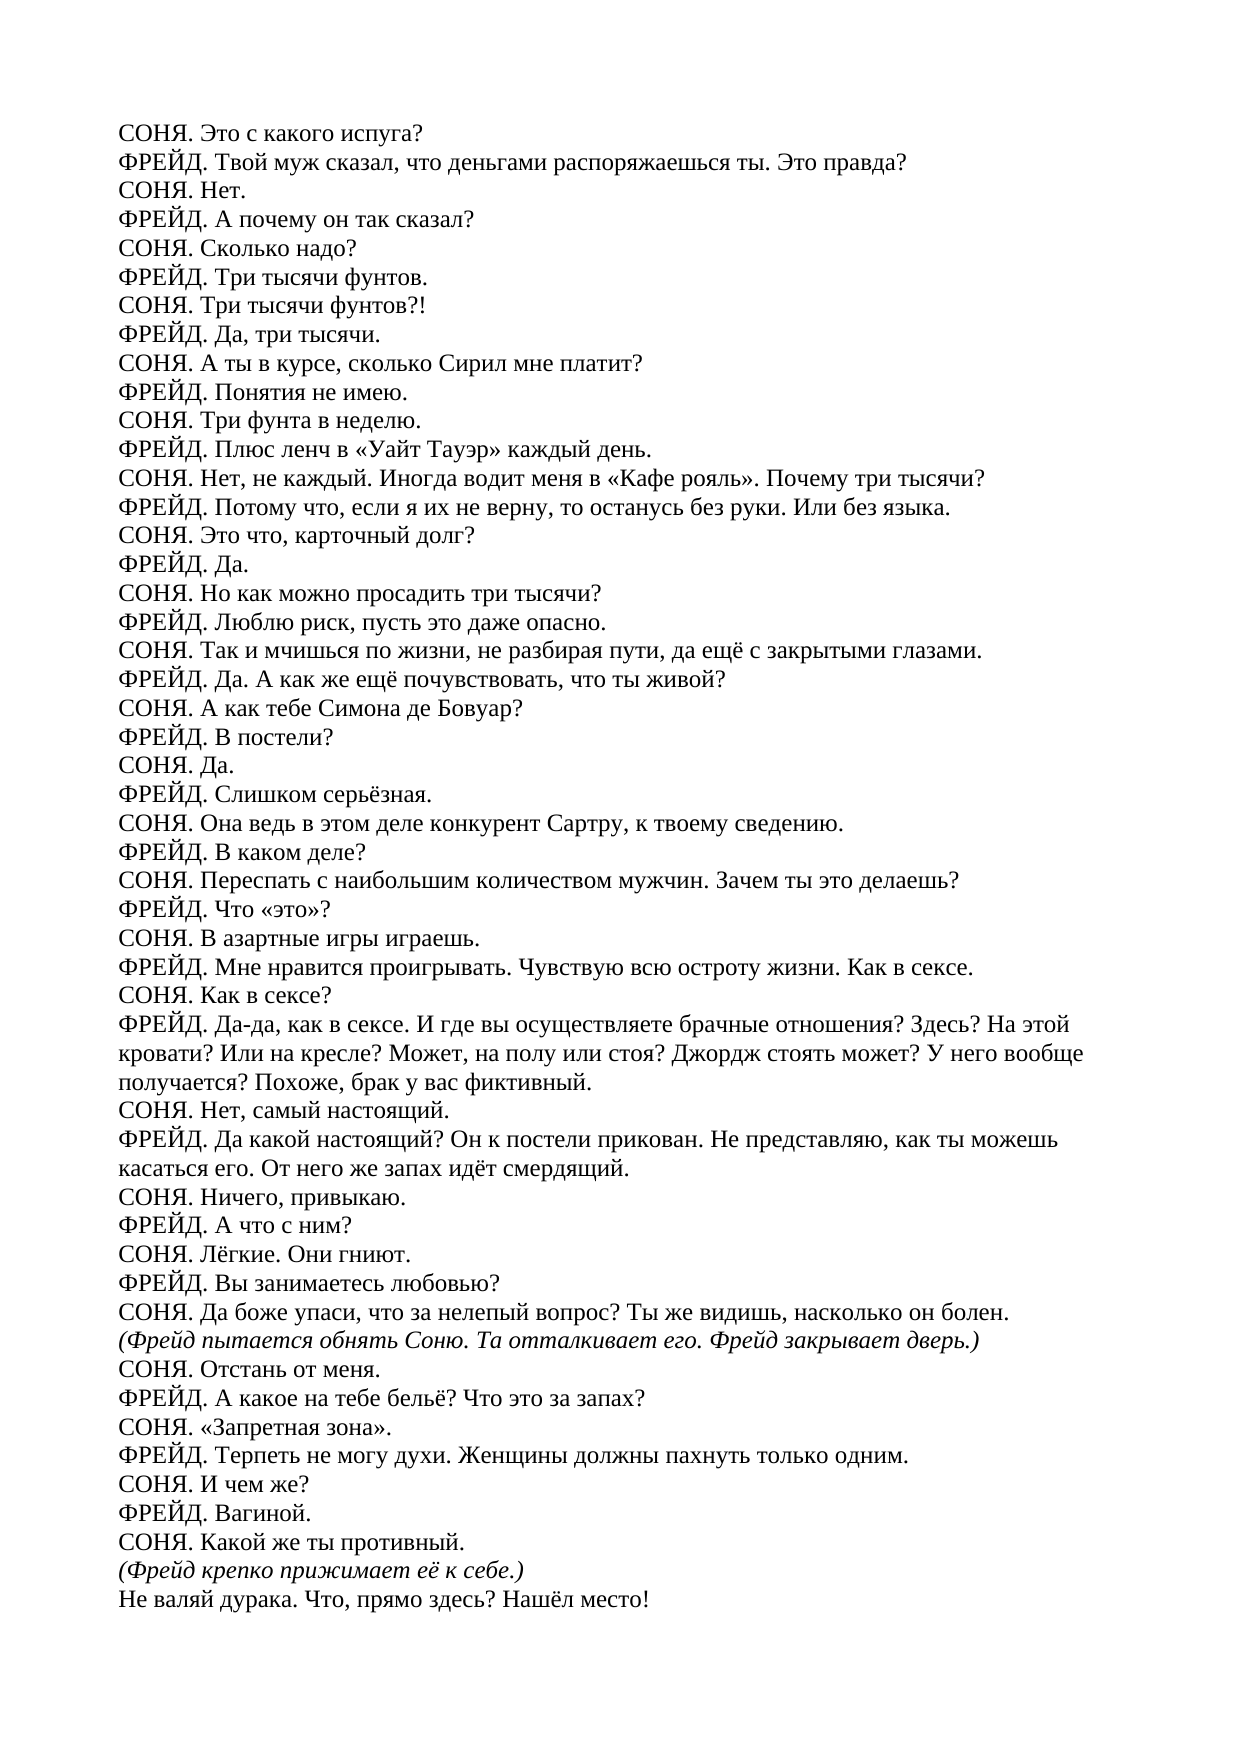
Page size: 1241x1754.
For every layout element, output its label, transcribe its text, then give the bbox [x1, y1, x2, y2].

text СОНЯ. А ты в курсе, сколько Сирил мне платит? [118, 348, 1122, 377]
text СОНЯ. Но как можно просадить три тысячи? [118, 578, 1122, 607]
text ФРЕЙД. Три тысячи фунтов. [118, 262, 1122, 291]
text ФРЕЙД. Да какой настоящий? Он к постели прикован. Не представляю, как ты можешь касаться его. От него же запах идёт смердящий. [118, 1124, 1122, 1182]
text СОНЯ. Это с какого испуга? [118, 118, 1122, 147]
text ФРЕЙД. В постели? [118, 722, 1122, 751]
text СОНЯ. Отстань от меня. [118, 1354, 1122, 1383]
text ФРЕЙД. Да. А как же ещё почувствовать, что ты живой? [118, 664, 1122, 693]
text СОНЯ. «Запретная зона». [118, 1412, 1122, 1441]
text ФРЕЙД. Слишком серьёзная. [118, 779, 1122, 808]
text СОНЯ. Переспать с наибольшим количеством мужчин. Зачем ты это делаешь? [118, 866, 1122, 894]
text СОНЯ. Да. [118, 751, 1122, 779]
text ФРЕЙД. Да. [118, 549, 1122, 578]
text ФРЕЙД. Вагиной. [118, 1498, 1122, 1527]
text ФРЕЙД. Да, три тысячи. [118, 319, 1122, 348]
text ФРЕЙД. Люблю риск, пусть это даже опасно. [118, 607, 1122, 636]
text ФРЕЙД. Мне нравится проигрывать. Чувствую всю остроту жизни. Как в сексе. [118, 952, 1122, 981]
text СОНЯ. В азартные игры играешь. [118, 923, 1122, 952]
text ФРЕЙД. Потому что, если я их не верну, то останусь без руки. Или без языка. [118, 492, 1122, 521]
text ФРЕЙД. Терпеть не могу духи. Женщины должны пахнуть только одним. [118, 1441, 1122, 1469]
text СОНЯ. Нет, самый настоящий. [118, 1096, 1122, 1124]
text СОНЯ. Три тысячи фунтов?! [118, 291, 1122, 319]
text СОНЯ. Как в сексе? [118, 981, 1122, 1009]
text СОНЯ. И чем же? [118, 1469, 1122, 1498]
text СОНЯ. Да боже упаси, что за нелепый вопрос? Ты же видишь, насколько он болен. [118, 1297, 1122, 1326]
text ФРЕЙД. А что с ним? [118, 1211, 1122, 1239]
text ФРЕЙД. В каком деле? [118, 837, 1122, 866]
text СОНЯ. Нет. [118, 176, 1122, 204]
text СОНЯ. Она ведь в этом деле конкурент Сартру, к твоему сведению. [118, 808, 1122, 837]
text СОНЯ. Лёгкие. Они гниют. [118, 1239, 1122, 1268]
text ФРЕЙД. А почему он так сказал? [118, 204, 1122, 233]
text СОНЯ. Ничего, привыкаю. [118, 1182, 1122, 1211]
text СОНЯ. Сколько надо? [118, 233, 1122, 262]
text ФРЕЙД. А какое на тебе бельё? Что это за запах? [118, 1383, 1122, 1412]
text СОНЯ. Три фунта в неделю. [118, 406, 1122, 434]
text СОНЯ. Это что, карточный долг? [118, 521, 1122, 549]
text ФРЕЙД. Да-да, как в сексе. И где вы осуществляете брачные отношения? Здесь? На этой кровати? Или на кресле? Может, на полу или стоя? Джордж стоять может? У него вообще получается? Похоже, брак у вас фиктивный. [118, 1009, 1122, 1096]
text СОНЯ. Нет, не каждый. Иногда водит меня в «Кафе рояль». Почему три тысячи? [118, 463, 1122, 492]
text ФРЕЙД. Понятия не имею. [118, 377, 1122, 406]
text ФРЕЙД. Твой муж сказал, что деньгами распоряжаешься ты. Это правда? [118, 147, 1122, 176]
text СОНЯ. А как тебе Симона де Бовуар? [118, 693, 1122, 722]
text СОНЯ. Так и мчишься по жизни, не разбирая пути, да ещё с закрытыми глазами. [118, 636, 1122, 664]
text Не валяй дурака. Что, прямо здесь? Нашёл место! [118, 1584, 1122, 1613]
text ФРЕЙД. Что «это»? [118, 894, 1122, 923]
text ФРЕЙД. Вы занимаетесь любовью? [118, 1268, 1122, 1297]
text СОНЯ. Какой же ты противный. [118, 1527, 1122, 1556]
text (Фрейд крепко прижимает её к себе.) [118, 1556, 1122, 1584]
text (Фрейд пытается обнять Соню. Та отталкивает его. Фрейд закрывает дверь.) [118, 1326, 1122, 1354]
text ФРЕЙД. Плюс ленч в «Уайт Тауэр» каждый день. [118, 434, 1122, 463]
